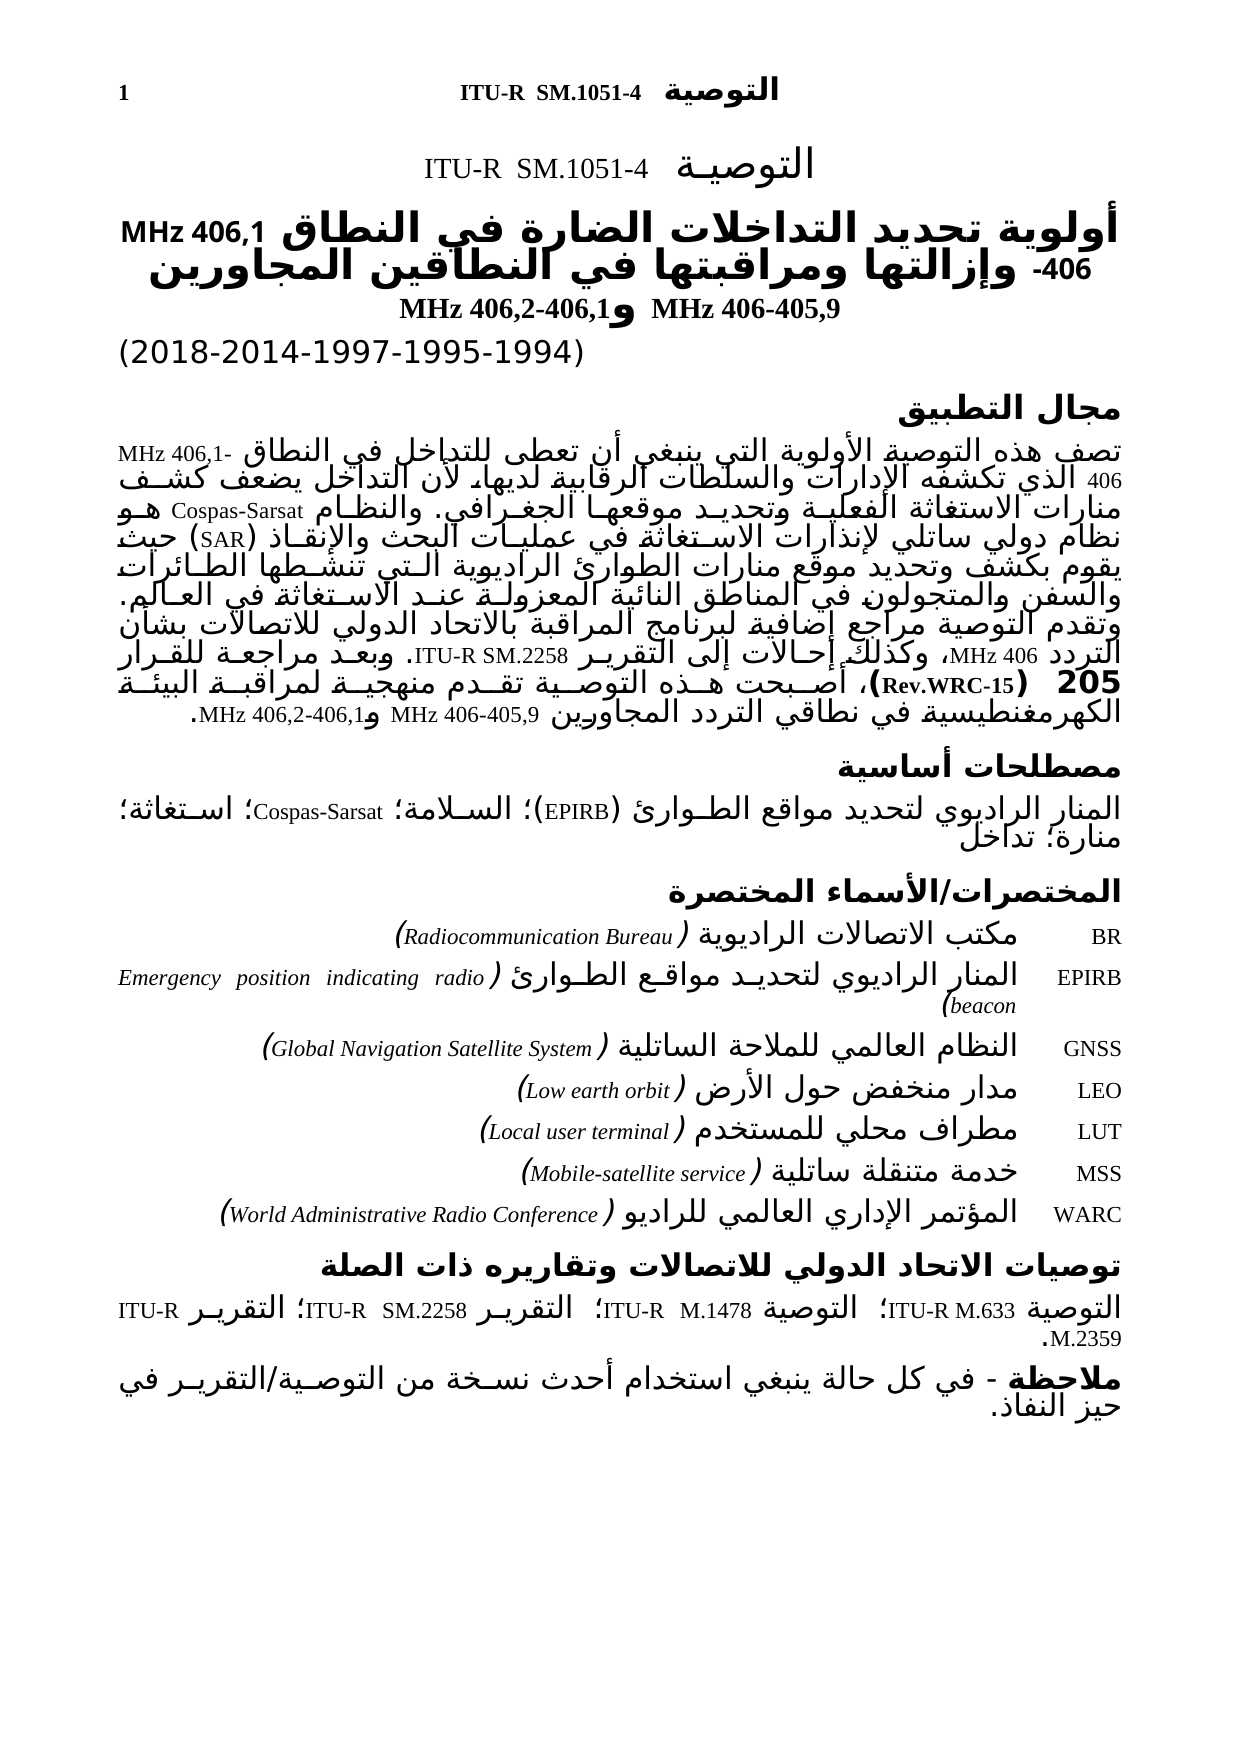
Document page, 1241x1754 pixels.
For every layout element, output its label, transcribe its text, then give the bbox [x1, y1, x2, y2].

subtitle مجال التطبيق [919, 394, 1122, 426]
text المنار الراديوي لتحديد مواقع الطوارئ (EPIRB)؛ السلامة؛ Cospas-Sarsat؛ استغاثة؛ منارة؛ تداخل [118, 796, 1122, 854]
text (2018-2014-1997-1995-1994) [118, 340, 1122, 369]
text تصف هذه التوصية الأولوية التي ينبغي أن تعطى للتداخل في النطاق MHz 406,1-406 الذي تكشفه الإدارات والسلطات الرقابية لديها، لأن التداخل يضعف كشف منارات الاستغاثة الفعلية وتحديد موقعها الجغرافي. والنظام Cospas-Sarsat هو نظام دولي ساتلي لإنذارات الاستغاثة في عمليات البحث والإنقاذ (SAR) حيث يقوم بكشف وتحديد موقع منارات الطوارئ الراديوية التي تنشطها الطائرات والسفن والمتجولون في المناطق النائية المعزولة عند الاستغاثة في العالم. وتقدم التوصية مراجع إضافية لبرنامج المراقبة بالاتحاد الدولي للاتصالات بشأن التردد MHz 406، وكذلك إحالات إلى التقرير ITU-R SM.2258. وبعد مراجعة للقرار 205 (Rev.WRC-15)، أصبحت هذه التوصية تقدم منهجية لمراقبة البيئة الكهرمغنطيسية في نطاقي التردد المجاورين MHz 406-405,9 وMHz 406,2-406,1. [118, 438, 1122, 729]
text LUT مطراف محلي للمستخدم (Local user terminal) [967, 1116, 1122, 1145]
text التوصيـة ITU-R SM.1051-4 [118, 148, 796, 186]
text EPIRB المنار الراديوي لتحديد مواقع الطوارئ (Emergency position indicating radio beacon) [118, 962, 1122, 1021]
text BR مكتب الاتصالات الراديوية (Radiocommunication Bureau) [118, 921, 791, 950]
text ملاحظة - في كل حالة ينبغي استخدام أحدث نسخة من التوصية/التقرير في حيز النفاذ. [118, 1366, 1122, 1424]
subtitle المختصرات/الأسماء المختصرة [696, 879, 1103, 908]
subtitle المختصرات/الأسماء المختصرة [118, 879, 797, 908]
text WARC المؤتمر الإداري العالمي للراديو (World Administrative Radio Conference) [118, 1199, 691, 1228]
subtitle المختصرات/الأسماء المختصرة [1003, 879, 1122, 908]
subtitle توصيات الاتحاد الدولي للاتصالات وتقاريره ذات الصلة [118, 1253, 1122, 1283]
title أولوية ت‍حديد التداخلات الضارة في النطاق MHz 406,1-406 وإزالتها ومراقبتها في النطاقين المجاورين MHz 406-405,9 وMHz 406,2-406,1 [118, 211, 1122, 328]
text LEO مدار منخفض حول الأرض (Low earth orbit) [118, 1075, 1122, 1104]
subtitle مصطلحات أساسية [118, 754, 1122, 784]
text GNSS النظام العالمي للملاحة الساتلية (Global Navigation Satellite System) [118, 1033, 1122, 1062]
text MSS خدمة متنقلة ساتلية (Mobile-satellite service) [118, 1158, 1122, 1187]
text BR مكتب الاتصالات الراديوية (Radiocommunication Bureau) [778, 921, 1122, 950]
subtitle مجال التطبيق [118, 394, 959, 426]
text التوصية ITU-R M.633؛ التوصية ITU-R M.1478؛ التقرير ITU-R SM.2258؛ التقرير ITU-R M.2359. [118, 1295, 1122, 1353]
text LUT مطراف محلي للمستخدم (Local user terminal) [118, 1116, 980, 1145]
text التوصيـة ITU-R SM.1051-4 [768, 148, 1122, 186]
text WARC المؤتمر الإداري العالمي للراديو (World Administrative Radio Conference) [678, 1199, 1004, 1228]
